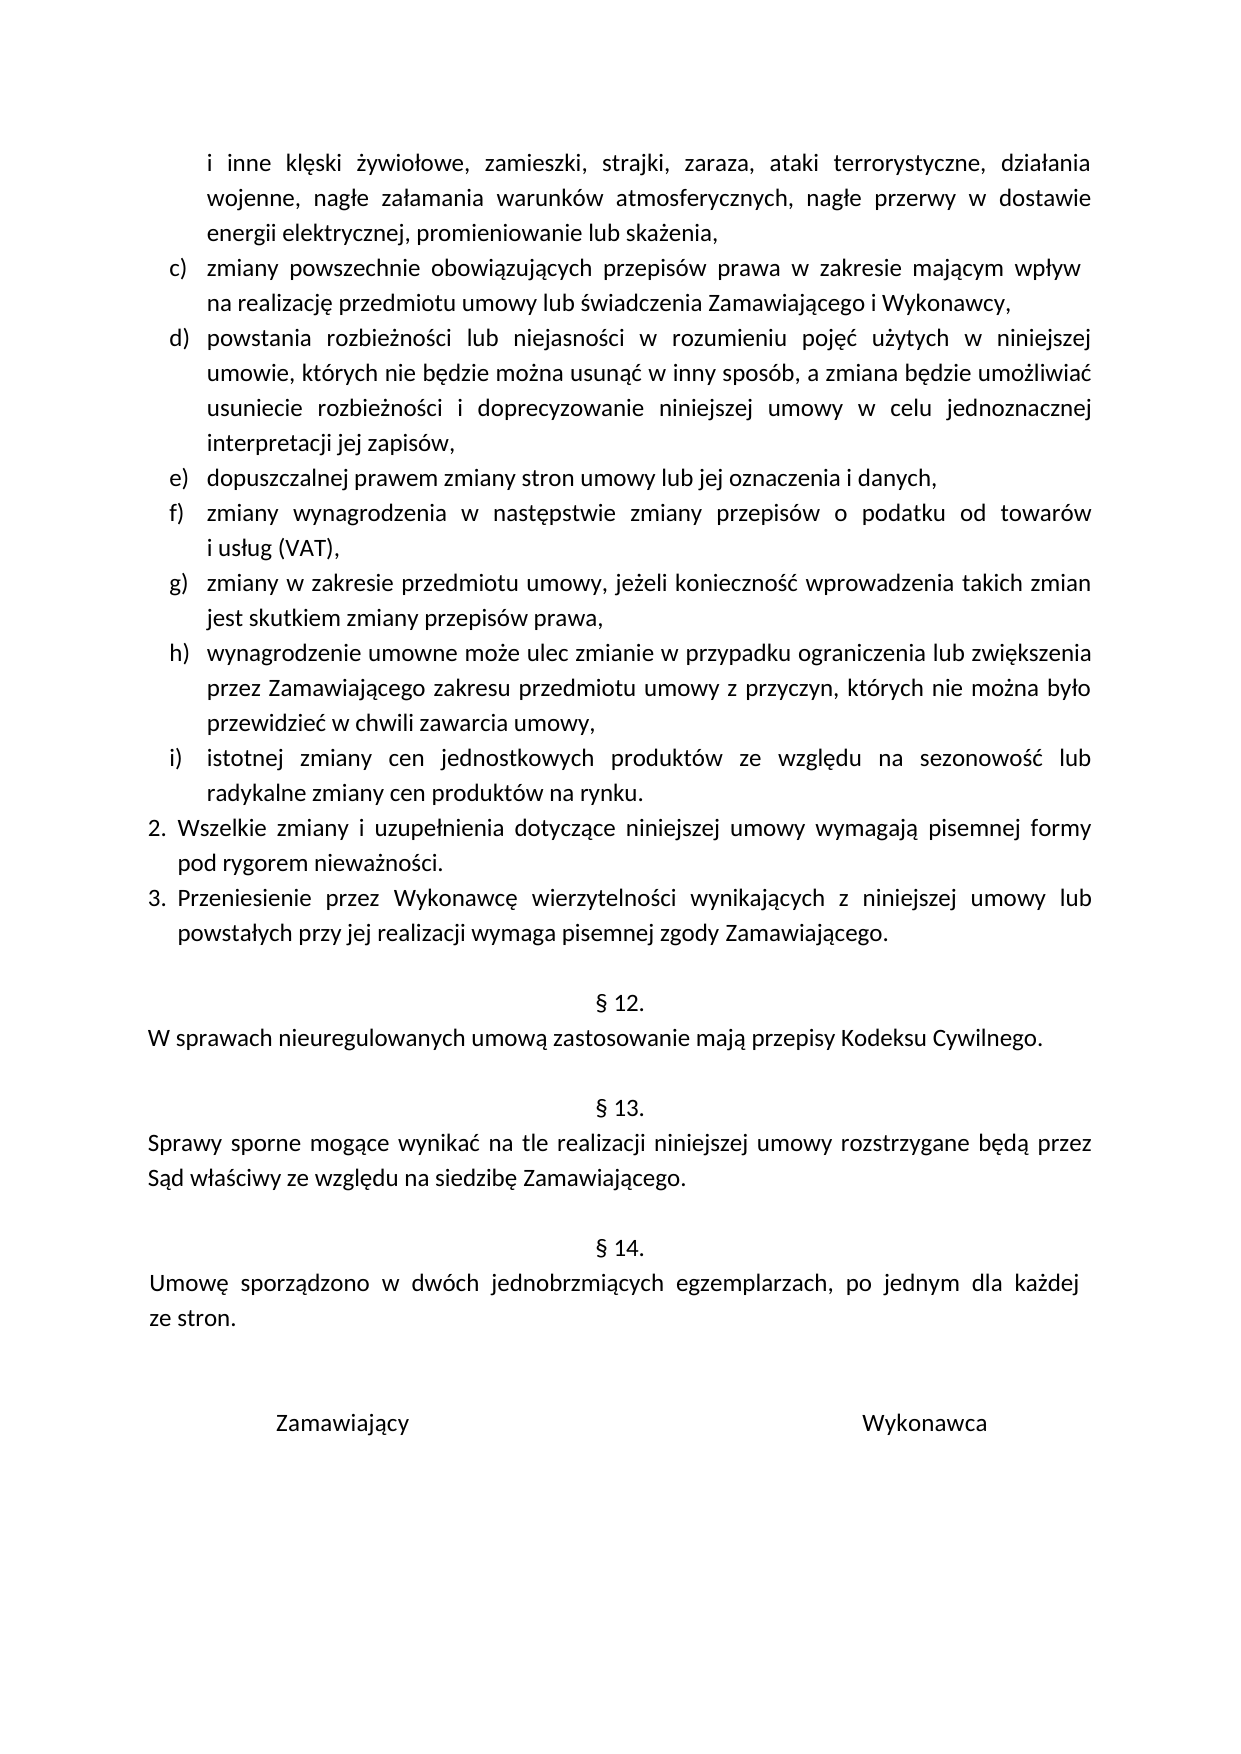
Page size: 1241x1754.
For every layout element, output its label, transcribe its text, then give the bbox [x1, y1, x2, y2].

list wynagrodzenie umowne może ulec zmianie w przypadku ograniczenia lub zwiększenia przez Zamawiającego zakresu przedmiotu umowy z przyczyn, których nie można było przewidzieć w chwili zawarcia umowy, [169, 638, 1093, 738]
list zmiany wynagrodzenia w następstwie zmiany przepisów o podatku od towarów i usług (VAT), [169, 498, 1093, 563]
text § 14. [148, 1233, 1093, 1263]
text Umowę sporządzono w dwóch jednobrzmiących egzemplarzach, po jednym dla każdej ze stron. [149, 1268, 1093, 1333]
list dopuszczalnej prawem zmiany stron umowy lub jej oznaczenia i danych, [169, 463, 1093, 493]
text § 12. [148, 988, 1093, 1018]
text § 13. [148, 1093, 1093, 1123]
list zmiany powszechnie obowiązujących przepisów prawa w zakresie mającym wpływ na realizację przedmiotu umowy lub świadczenia Zamawiającego i Wykonawcy, [169, 253, 1093, 318]
list powstania rozbieżności lub niejasności w rozumieniu pojęć użytych w niniejszej umowie, których nie będzie można usunąć w inny sposób, a zmiana będzie umożliwiać usuniecie rozbieżności i doprecyzowanie niniejszej umowy w celu jednoznacznej interpretacji jej zapisów, [169, 323, 1093, 458]
list istotnej zmiany cen jednostkowych produktów ze względu na sezonowość lub radykalne zmiany cen produktów na rynku. [169, 743, 1093, 808]
text Sprawy sporne mogące wynikać na tle realizacji niniejszej umowy rozstrzygane będą przez Sąd właściwy ze względu na siedzibę Zamawiającego. [148, 1128, 1093, 1193]
list Wszelkie zmiany i uzupełnienia dotyczące niniejszej umowy wymagają pisemnej formy pod rygorem nieważności. [148, 813, 1093, 878]
list Przeniesienie przez Wykonawcę wierzytelności wynikających z niniejszej umowy lub powstałych przy jej realizacji wymaga pisemnej zgody Zamawiającego. [148, 883, 1093, 948]
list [169, 148, 1093, 248]
text Zamawiający Wykonawca [148, 1408, 1093, 1438]
list zmiany w zakresie przedmiotu umowy, jeżeli konieczność wprowadzenia takich zmian jest skutkiem zmiany przepisów prawa, [169, 568, 1093, 633]
text W sprawach nieuregulowanych umową zastosowanie mają przepisy Kodeksu Cywilnego. [148, 1023, 1093, 1053]
